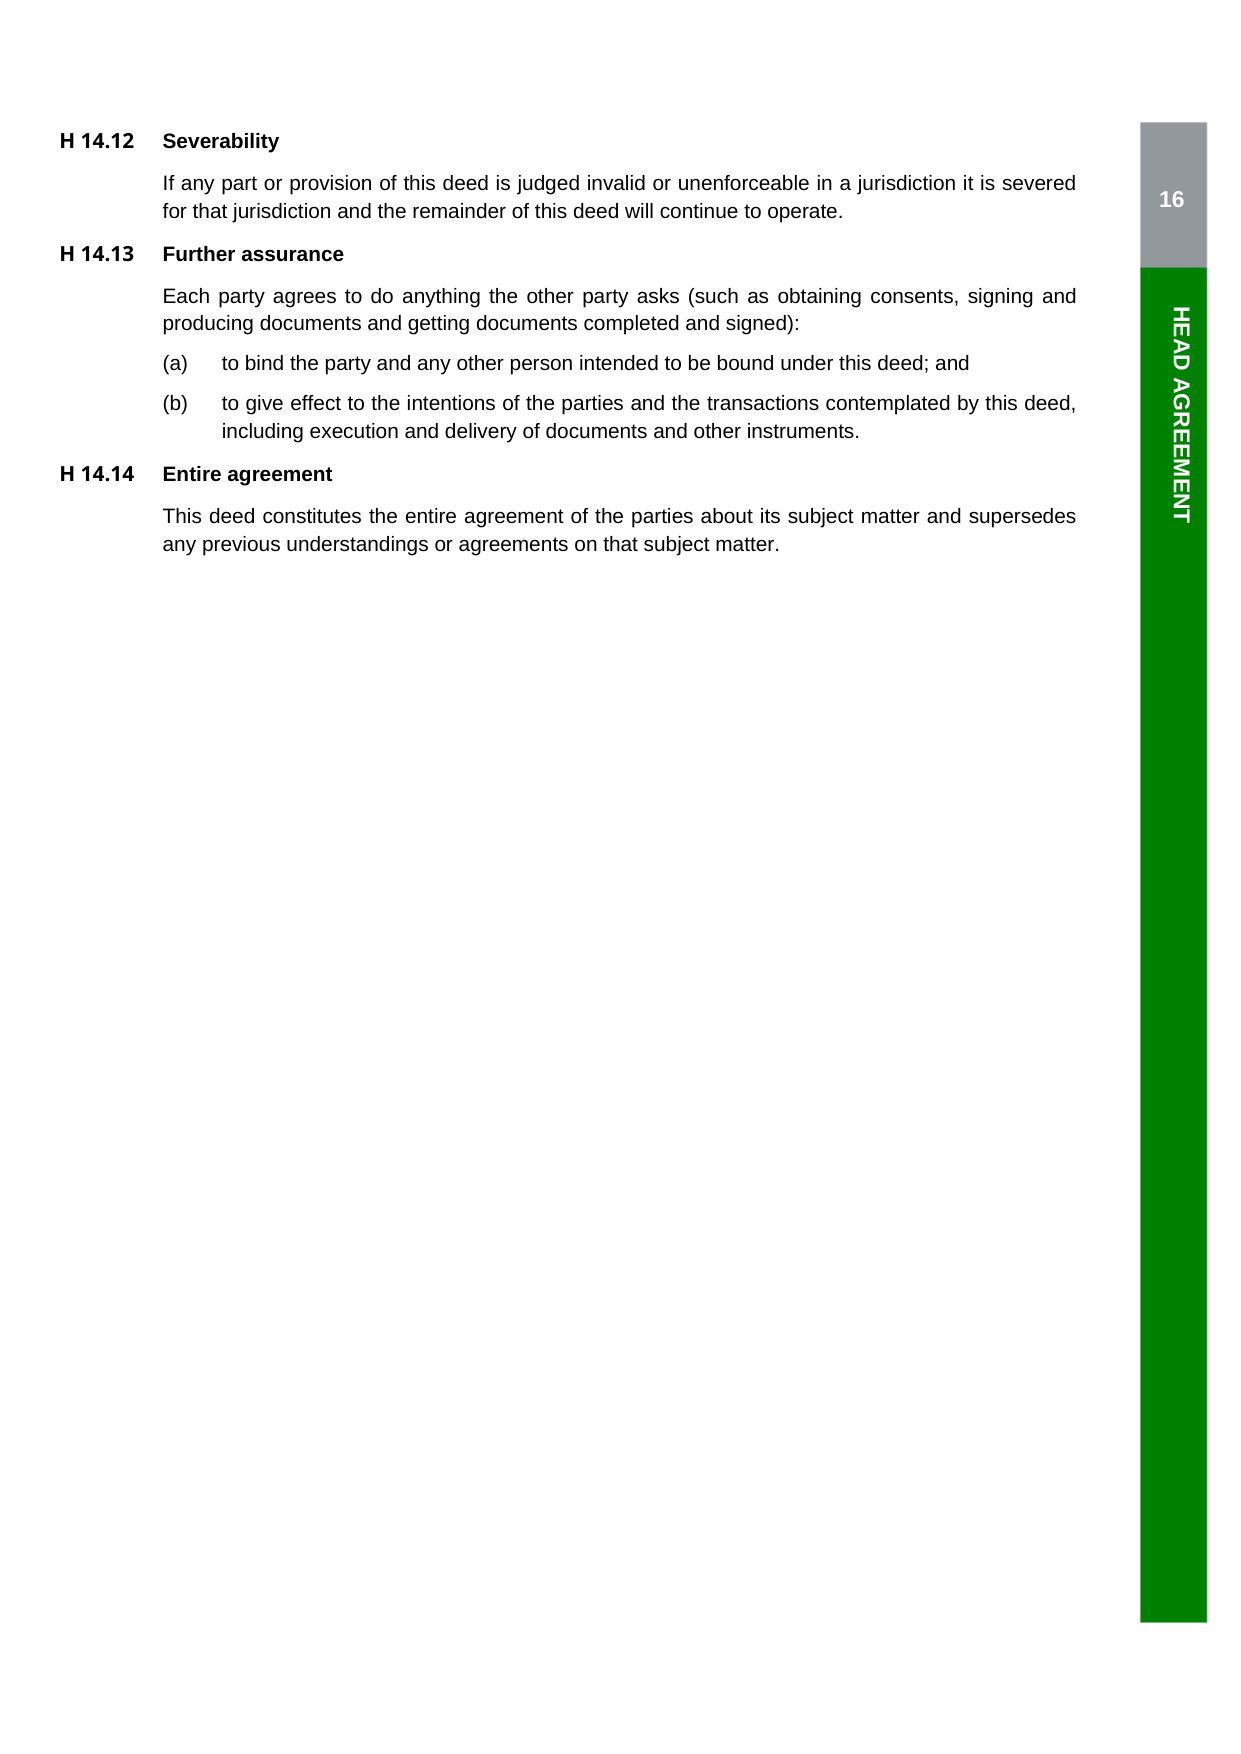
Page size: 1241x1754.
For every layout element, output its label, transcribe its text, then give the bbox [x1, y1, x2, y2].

text This deed constitutes the entire agreement of the parties about its subject matter and supersedes any previous understandings or agreements on that subject matter. [162, 504, 1078, 555]
text Entire agreement [59, 459, 1078, 487]
picture [1139, 121, 1209, 1626]
text to give effect to the intentions of the parties and the transactions contemplated by this deed, including execution and delivery of documents and other instruments. [162, 391, 1078, 443]
text to bind the party and any other person intended to be bound under this deed; and [162, 351, 1078, 375]
text Severability [59, 126, 1078, 154]
text If any part or provision of this deed is judged invalid or unenforceable in a jurisdiction it is severed for that jurisdiction and the remainder of this deed will continue to operate. [162, 171, 1078, 223]
text Each party agrees to do anything the other party asks (such as obtaining consents, signing and producing documents and getting documents completed and signed): [162, 284, 1078, 335]
text Further assurance [59, 239, 1078, 267]
